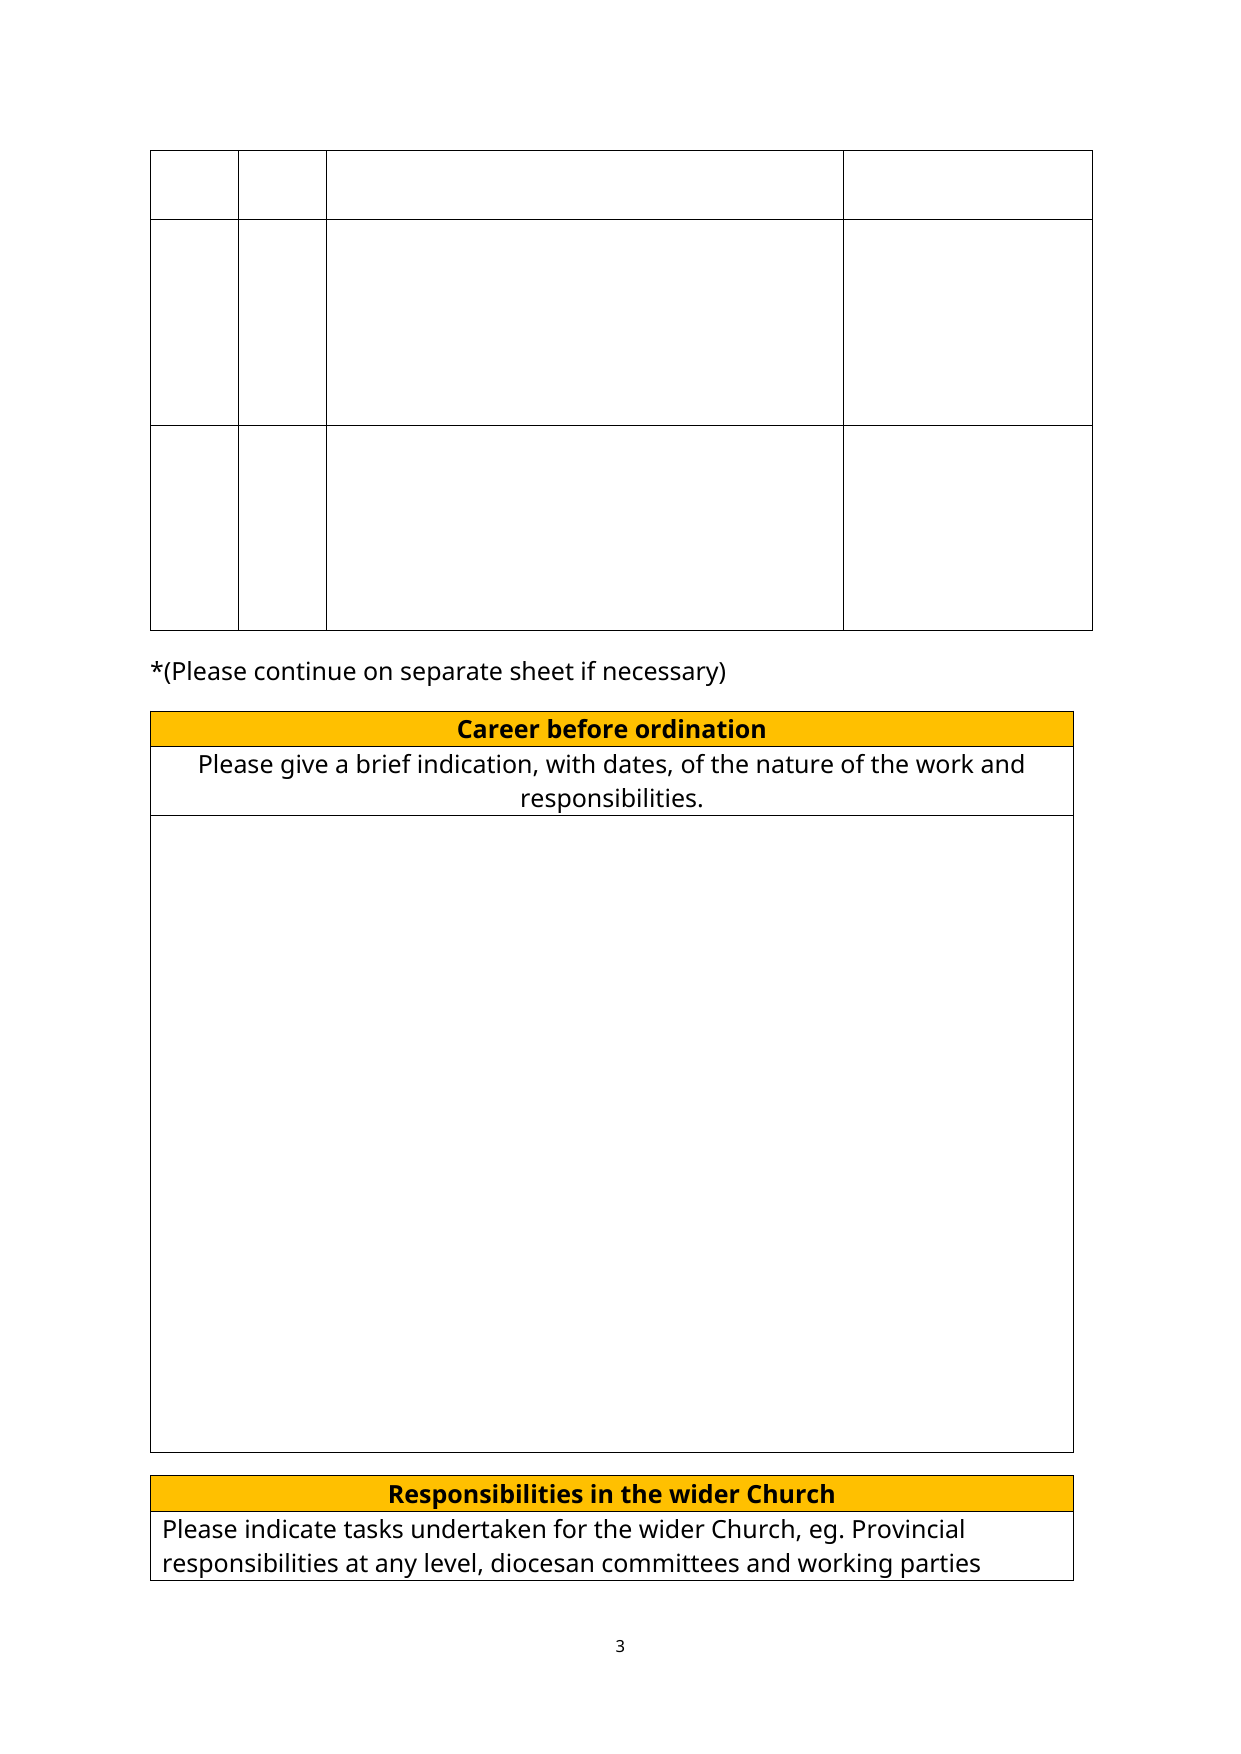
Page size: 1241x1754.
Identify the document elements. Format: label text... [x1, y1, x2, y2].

table_cell Please give a brief indication, with dates, of the nature of the work and responsibilities. [151, 747, 1073, 815]
table_cell [151, 816, 1073, 1452]
table_cell [844, 151, 1092, 219]
table_cell [327, 151, 843, 219]
table_cell [327, 426, 843, 630]
text *(Please continue on separate sheet if necessary) [150, 654, 1090, 688]
table_cell [327, 220, 843, 424]
table_header Career before ordination [151, 712, 1073, 746]
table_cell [151, 1512, 1073, 1580]
table_cell [151, 220, 238, 424]
table_cell [151, 151, 238, 219]
table_cell [844, 426, 1092, 630]
table_cell [844, 220, 1092, 424]
table_header Responsibilities in the wider Church [151, 1476, 1073, 1511]
table_cell [239, 426, 326, 630]
table_cell [239, 220, 326, 424]
table_cell [151, 426, 238, 630]
table_cell [239, 151, 326, 219]
